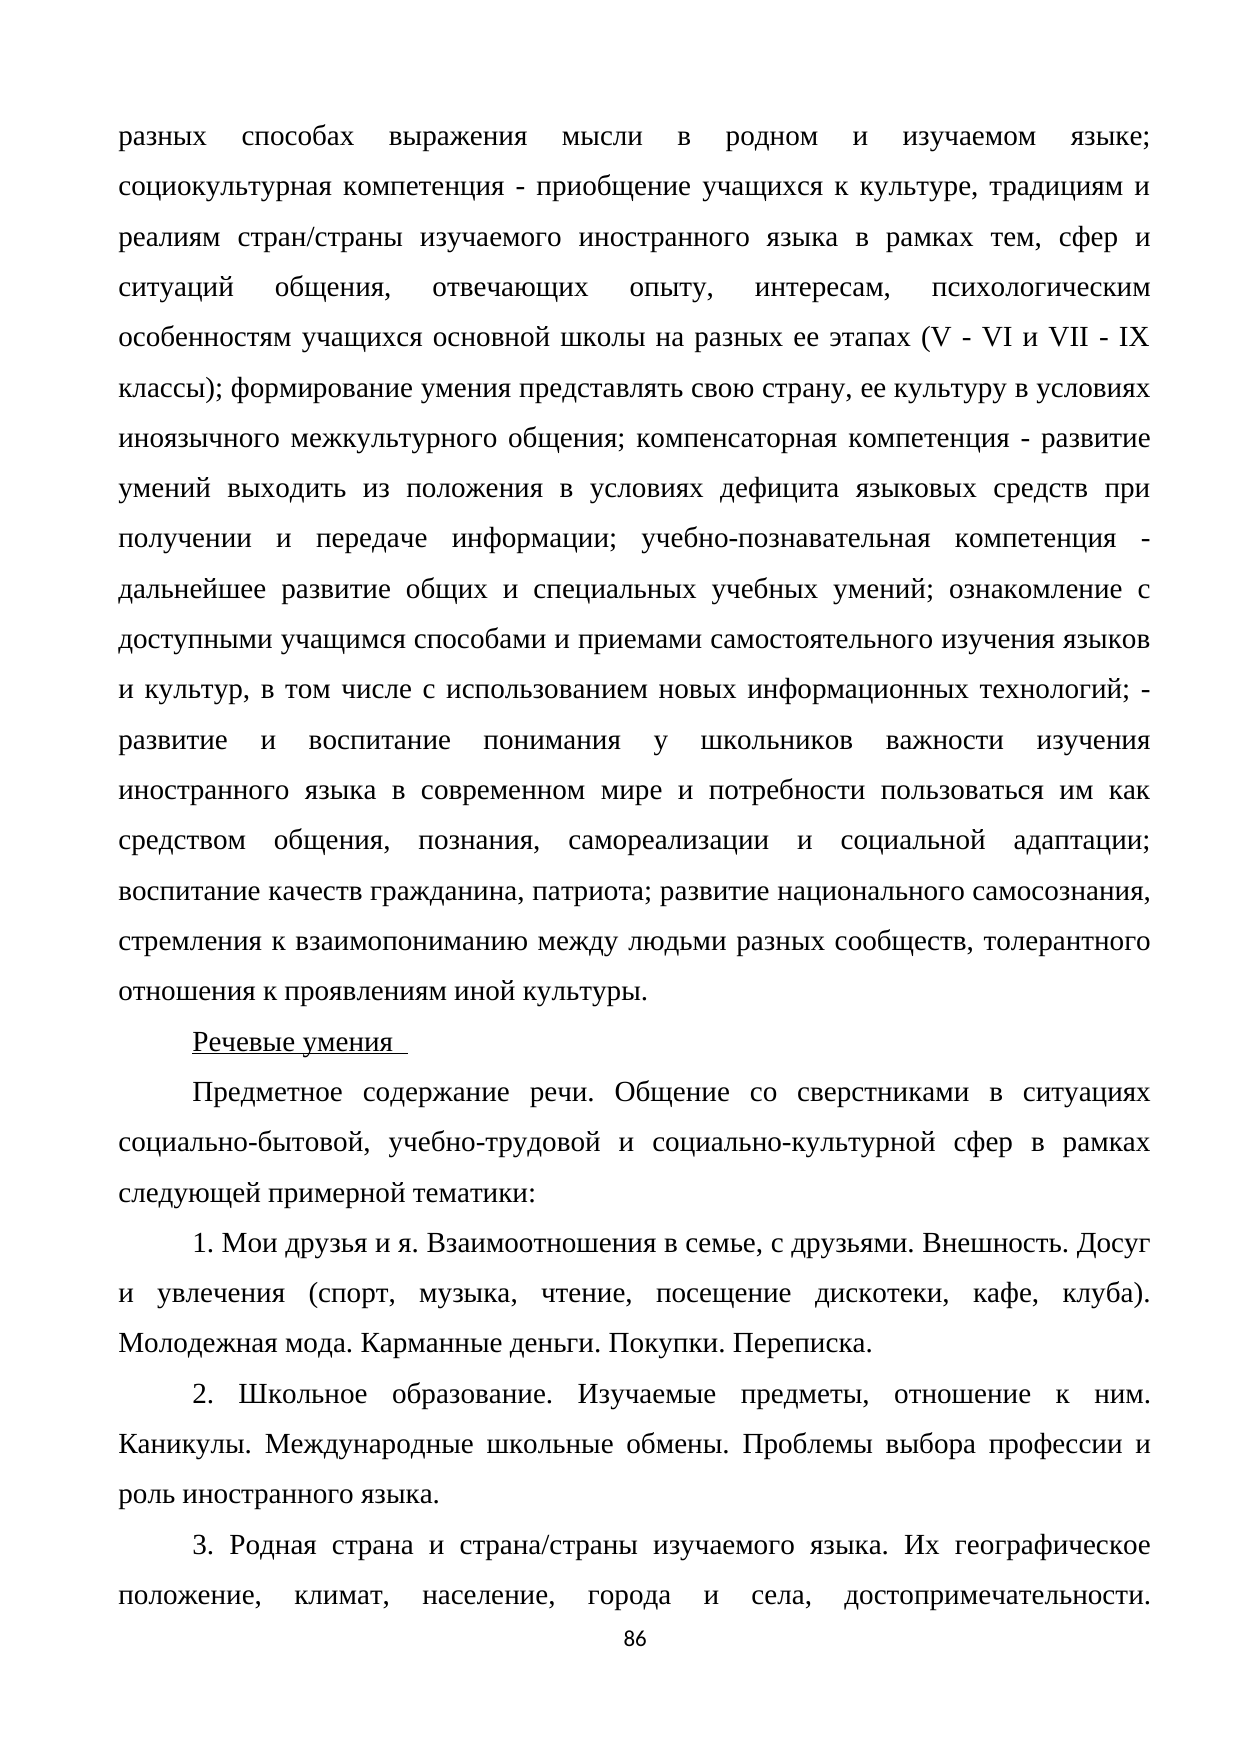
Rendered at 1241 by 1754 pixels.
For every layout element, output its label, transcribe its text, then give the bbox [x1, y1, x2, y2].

text Предметное содержание речи. Общение со сверстниками в ситуациях социально-бытовой, учебно-трудовой и социально-культурной сфер в рамках следующей примерной тематики: [118, 1074, 1152, 1208]
text 2. Школьное образование. Изучаемые предметы, отношение к ним. Каникулы. Международные школьные обмены. Проблемы выбора профессии и роль иностранного языка. [118, 1376, 1152, 1510]
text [118, 1527, 1152, 1611]
text Речевые умения [118, 1024, 1152, 1057]
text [118, 118, 1152, 1007]
text 1. Мои друзья и я. Взаимоотношения в семье, с друзьями. Внешность. Досуг и увлечения (спорт, музыка, чтение, посещение дискотеки, кафе, клуба). Молодежная мода. Карманные деньги. Покупки. Переписка. [118, 1225, 1152, 1359]
